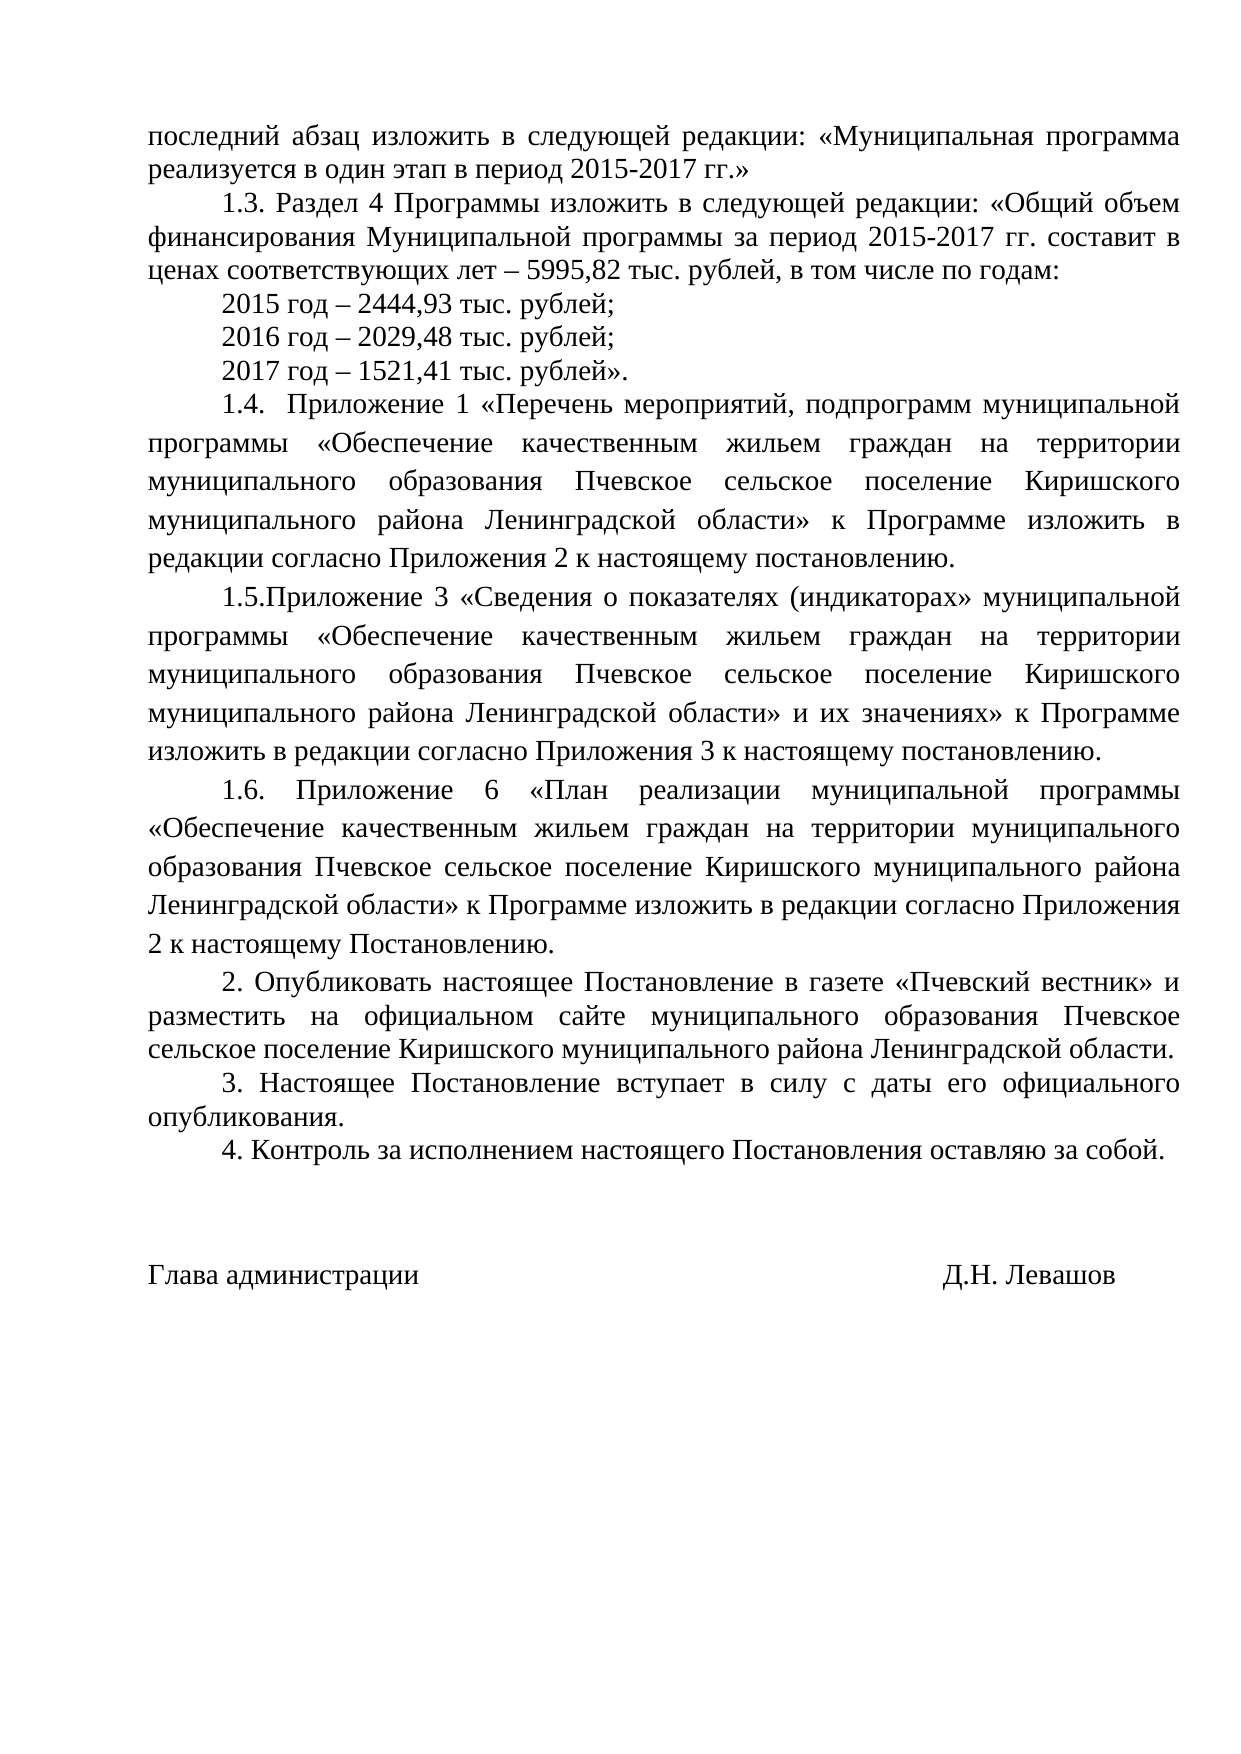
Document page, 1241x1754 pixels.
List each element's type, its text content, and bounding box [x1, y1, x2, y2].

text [148, 118, 1181, 185]
text 2015 год – 2444,93 тыс. рублей; [148, 286, 1181, 319]
text 2017 год – 1521,41 тыс. рублей». [148, 353, 1181, 386]
text 4. Контроль за исполнением настоящего Постановления оставляю за собой. [148, 1132, 1181, 1166]
text 2. Опубликовать настоящее Постановление в газете «Пчевский вестник» и разместить на официальном сайте муниципального образования Пчевское сельское поселение Киришского муниципального района Ленинградской области. [148, 964, 1181, 1065]
text 2016 год – 2029,48 тыс. рублей; [148, 319, 1181, 353]
text 1.6. Приложение 6 «План реализации муниципальной программы «Обеспечение качественным жильем граждан на территории муниципального образования Пчевское сельское поселение Киришского муниципального района Ленинградской области» к Программе изложить в редакции согласно Приложения 2 к настоящему Постановлению. [148, 772, 1181, 959]
text 3. Настоящее Постановление вступает в силу с даты его официального опубликования. [148, 1065, 1181, 1132]
text Глава администрации Д.Н. Левашов [148, 1257, 1181, 1291]
text 1.4. Приложение 1 «Перечень мероприятий, подпрограмм муниципальной программы «Обеспечение качественным жильем граждан на территории муниципального образования Пчевское сельское поселение Киришского муниципального района Ленинградской области» к Программе изложить в редакции согласно Приложения 2 к настоящему постановлению. [148, 386, 1181, 574]
text 1.5.Приложение 3 «Сведения о показателях (индикаторах» муниципальной программы «Обеспечение качественным жильем граждан на территории муниципального образования Пчевское сельское поселение Киришского муниципального района Ленинградской области» и их значениях» к Программе изложить в редакции согласно Приложения 3 к настоящему постановлению. [148, 579, 1181, 767]
text 1.3. Раздел 4 Программы изложить в следующей редакции: «Общий объем финансирования Муниципальной программы за период 2015-2017 гг. составит в ценах соответствующих лет – 5995,82 тыс. рублей, в том числе по годам: [148, 185, 1181, 286]
